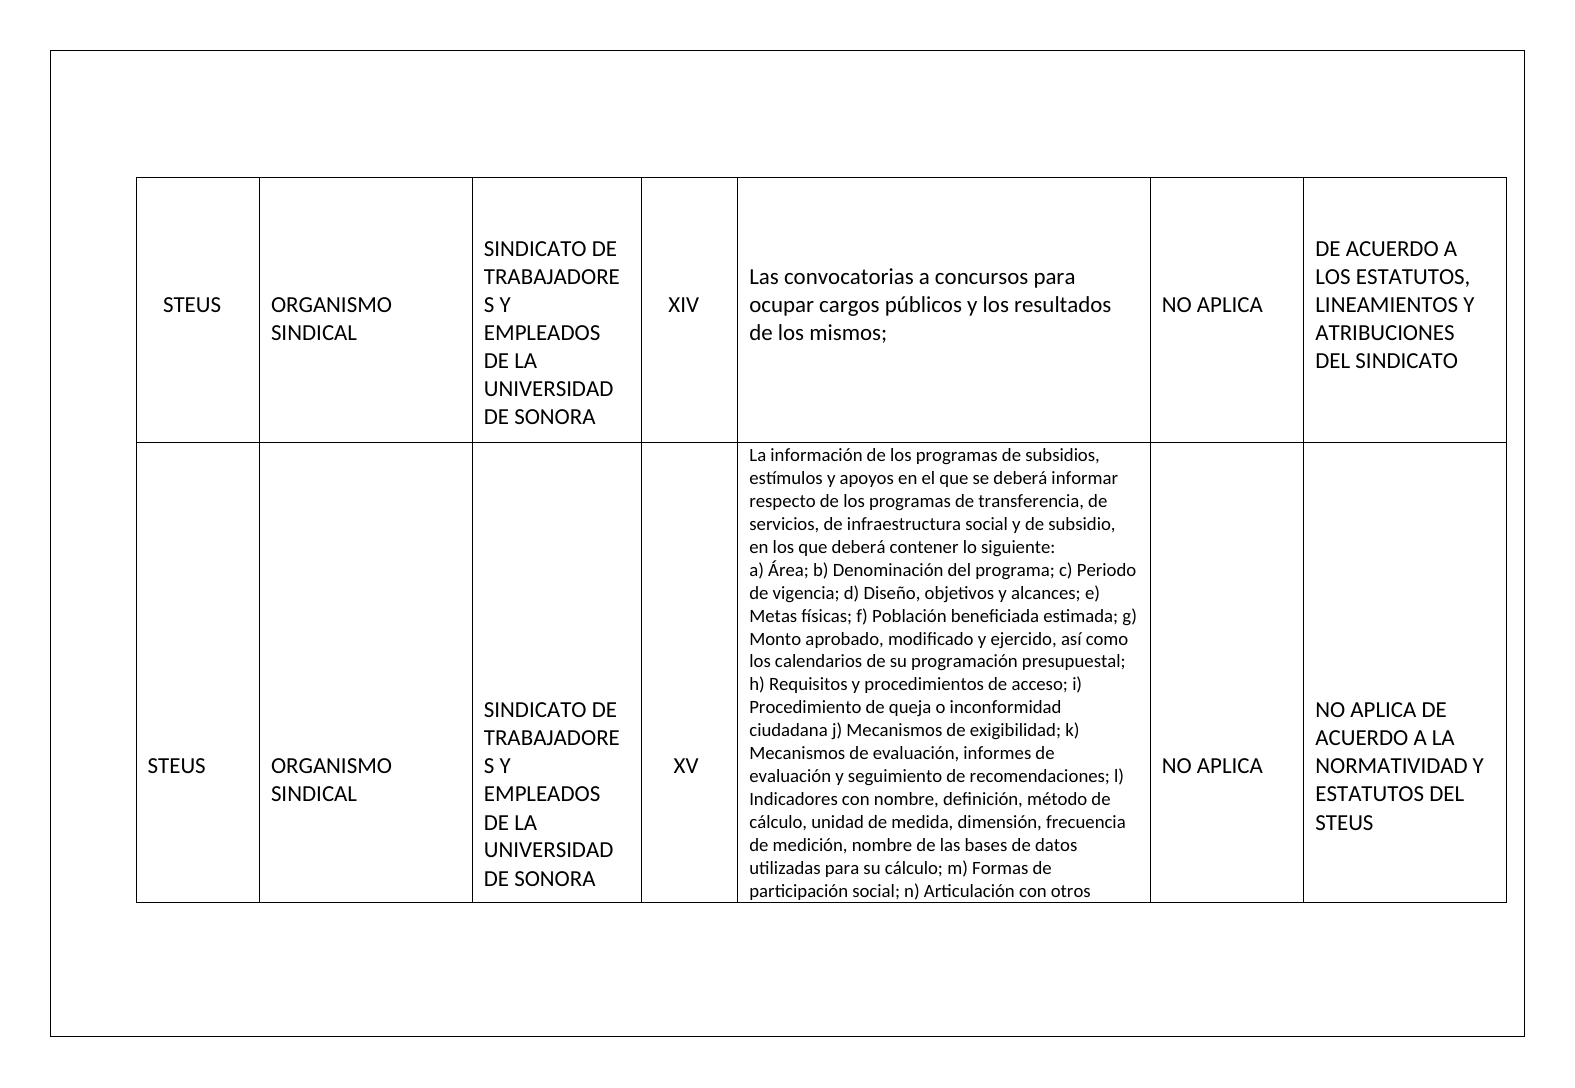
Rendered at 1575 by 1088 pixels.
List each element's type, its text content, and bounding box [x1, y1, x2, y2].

table_cell ORGANISMO SINDICAL [260, 443, 472, 902]
table_cell NO APLICA [1151, 443, 1303, 902]
table_cell STEUS [137, 443, 259, 902]
table_cell Las convocatorias a concursos para ocupar cargos públicos y los resultados de los mismos; [738, 178, 1150, 442]
table_cell XIV [642, 178, 737, 442]
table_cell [473, 443, 641, 902]
table_cell XV [642, 443, 737, 902]
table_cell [473, 178, 641, 442]
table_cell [738, 443, 1150, 902]
table_cell ORGANISMO SINDICAL [260, 178, 472, 442]
table_cell STEUS [137, 178, 259, 442]
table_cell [1304, 443, 1506, 902]
table_cell DE ACUERDO A LOS ESTATUTOS, LINEAMIENTOS Y ATRIBUCIONES DEL SINDICATO [1304, 178, 1506, 442]
table_cell NO APLICA [1151, 178, 1303, 442]
